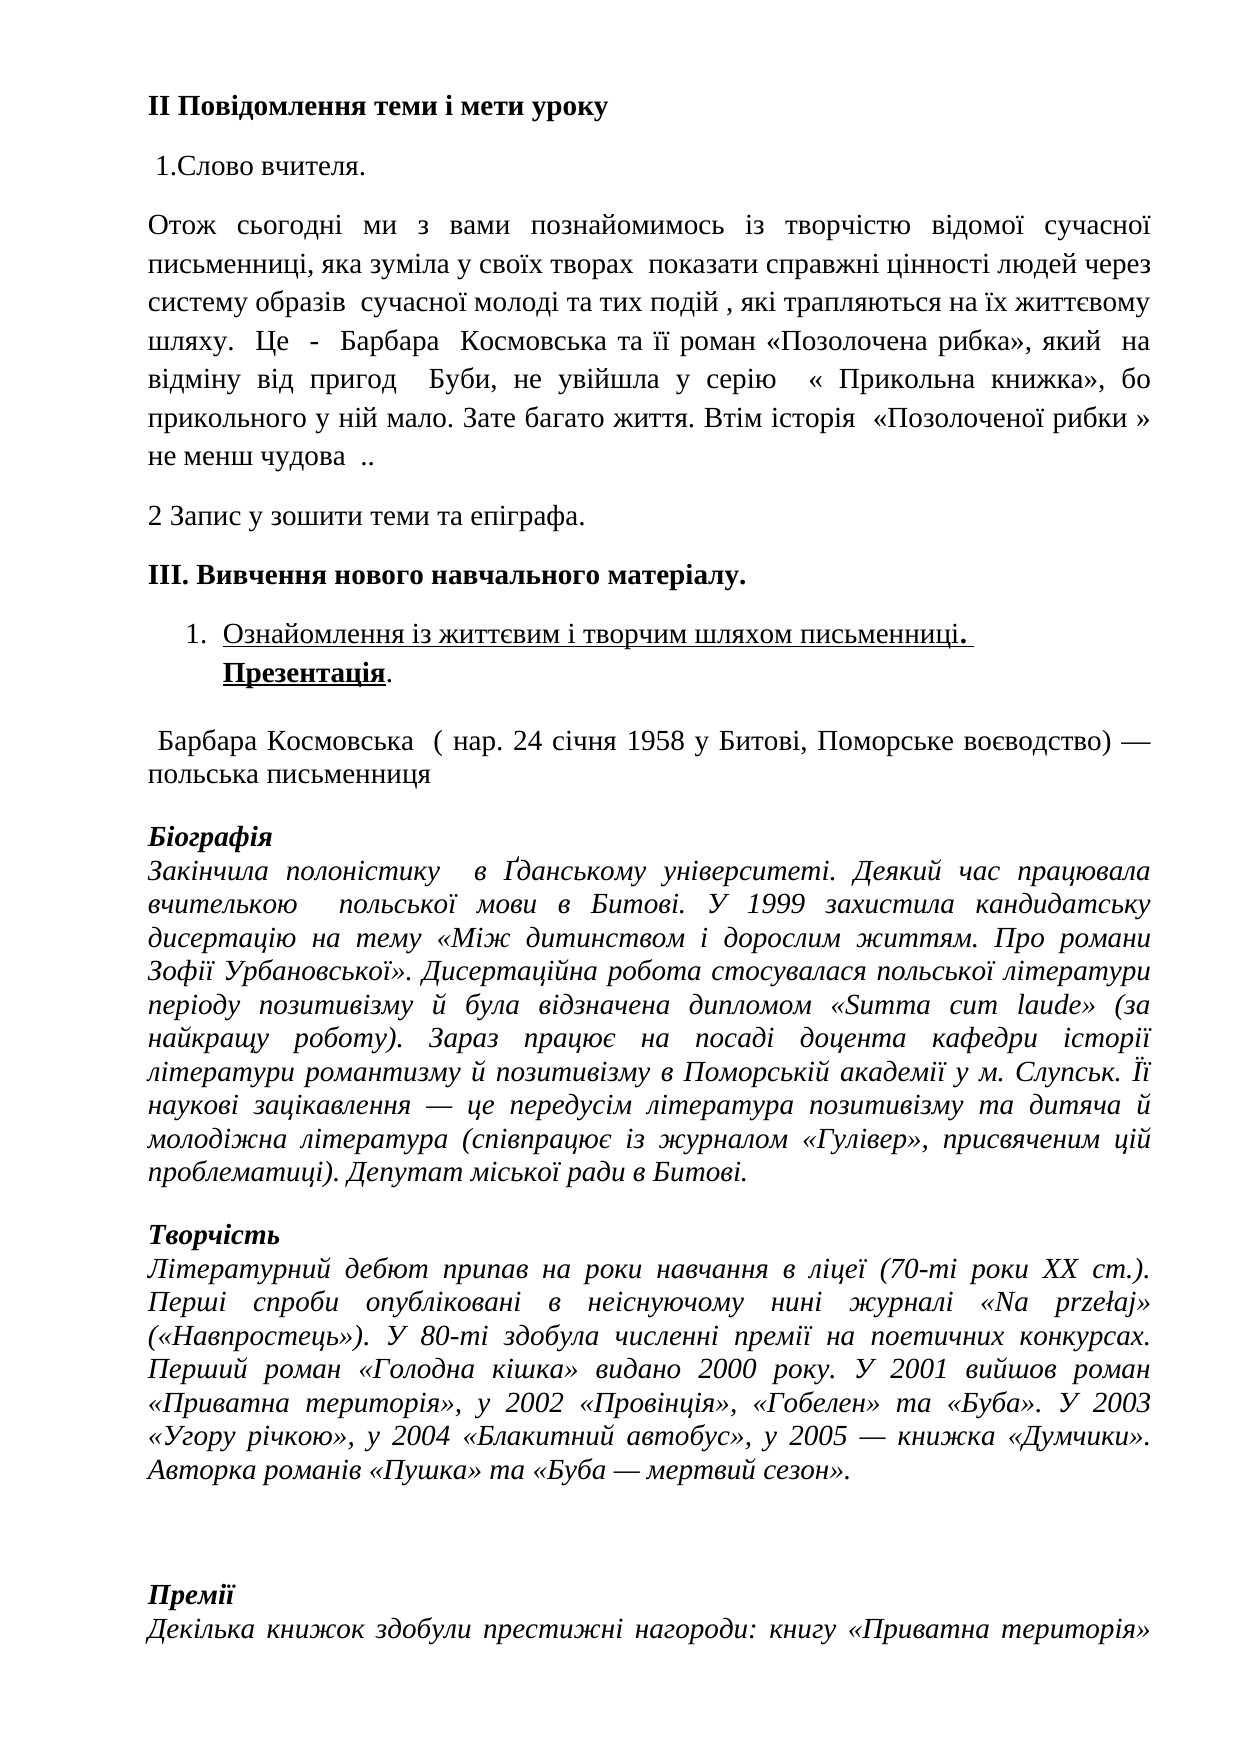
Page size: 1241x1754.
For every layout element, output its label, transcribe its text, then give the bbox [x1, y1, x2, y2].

text Барбара Космовська ( нар. 24 січня 1958 у Битові, Поморське воєводство) — польська письменниця [148, 723, 1152, 790]
text ІІІ. Вивчення нового навчального матеріалу. [148, 557, 1152, 591]
text 1.Слово вчителя. [148, 148, 1152, 181]
text Біографія Закінчила полоністику в Ґданському університеті. Деякий час працювала вчителькою польської мови в Битові. У 1999 захистила кандидатську дисертацію на тему «Між дитинством і дорослим життям. Про романи Зофії Урбановської». Дисертаційна робота стосувалася польської літератури періоду позитивізму й була відзначена дипломом «Summa cum laudе» (за найкращу роботу). Зараз працює на посаді доцента кафедри історії літератури романтизму й позитивізму в Поморській академії у м. Слупськ. Її наукові зацікавлення — це передусім література позитивізму та дитяча й молодіжна література (співпрацює із журналом «Гулівер», присвяченим цій проблематиці). Депутат міської ради в Битові. [148, 819, 1152, 1188]
text 2 Запис у зошити теми та епіграфа. [148, 498, 1152, 531]
list Презентація. [223, 655, 1152, 689]
text Творчість Літературний дебют припав на роки навчання в ліцеї (70-ті роки ХХ ст.). Перші спроби опубліковані в неіснуючому нині журналі «Na przełaj» («Навпростець»). У 80-ті здобула численні премії на поетичних конкурсах. Перший роман «Голодна кішка» видано 2000 року. У 2001 вийшов роман «Приватна територія», у 2002 «Провінція», «Гобелен» та «Буба». У 2003 «Угору річкою», у 2004 «Блакитний автобус», у 2005 — книжка «Думчики». Авторка романів «Пушка» та «Буба — мертвий сезон». [148, 1217, 1152, 1486]
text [148, 1577, 1152, 1644]
text ІІ Повідомлення теми і мети уроку [148, 88, 1152, 122]
list Ознайомлення із життєвим і творчим шляхом письменниці. [185, 617, 1152, 650]
text Отож сьогодні ми з вами познайомимось із творчістю відомої сучасної письменниці, яка зуміла у своїх творах показати справжні цінності людей через систему образів сучасної молоді та тих подій , які трапляються на їх життєвому шляху. Це - Барбара Космовська та її роман «Позолочена рибка», який на відміну від пригод Буби, не увійшла у серію « Прикольна книжка», бо прикольного у ній мало. Зате багато життя. Втім історія «Позолоченої рибки » не менш чудова .. [148, 207, 1152, 472]
